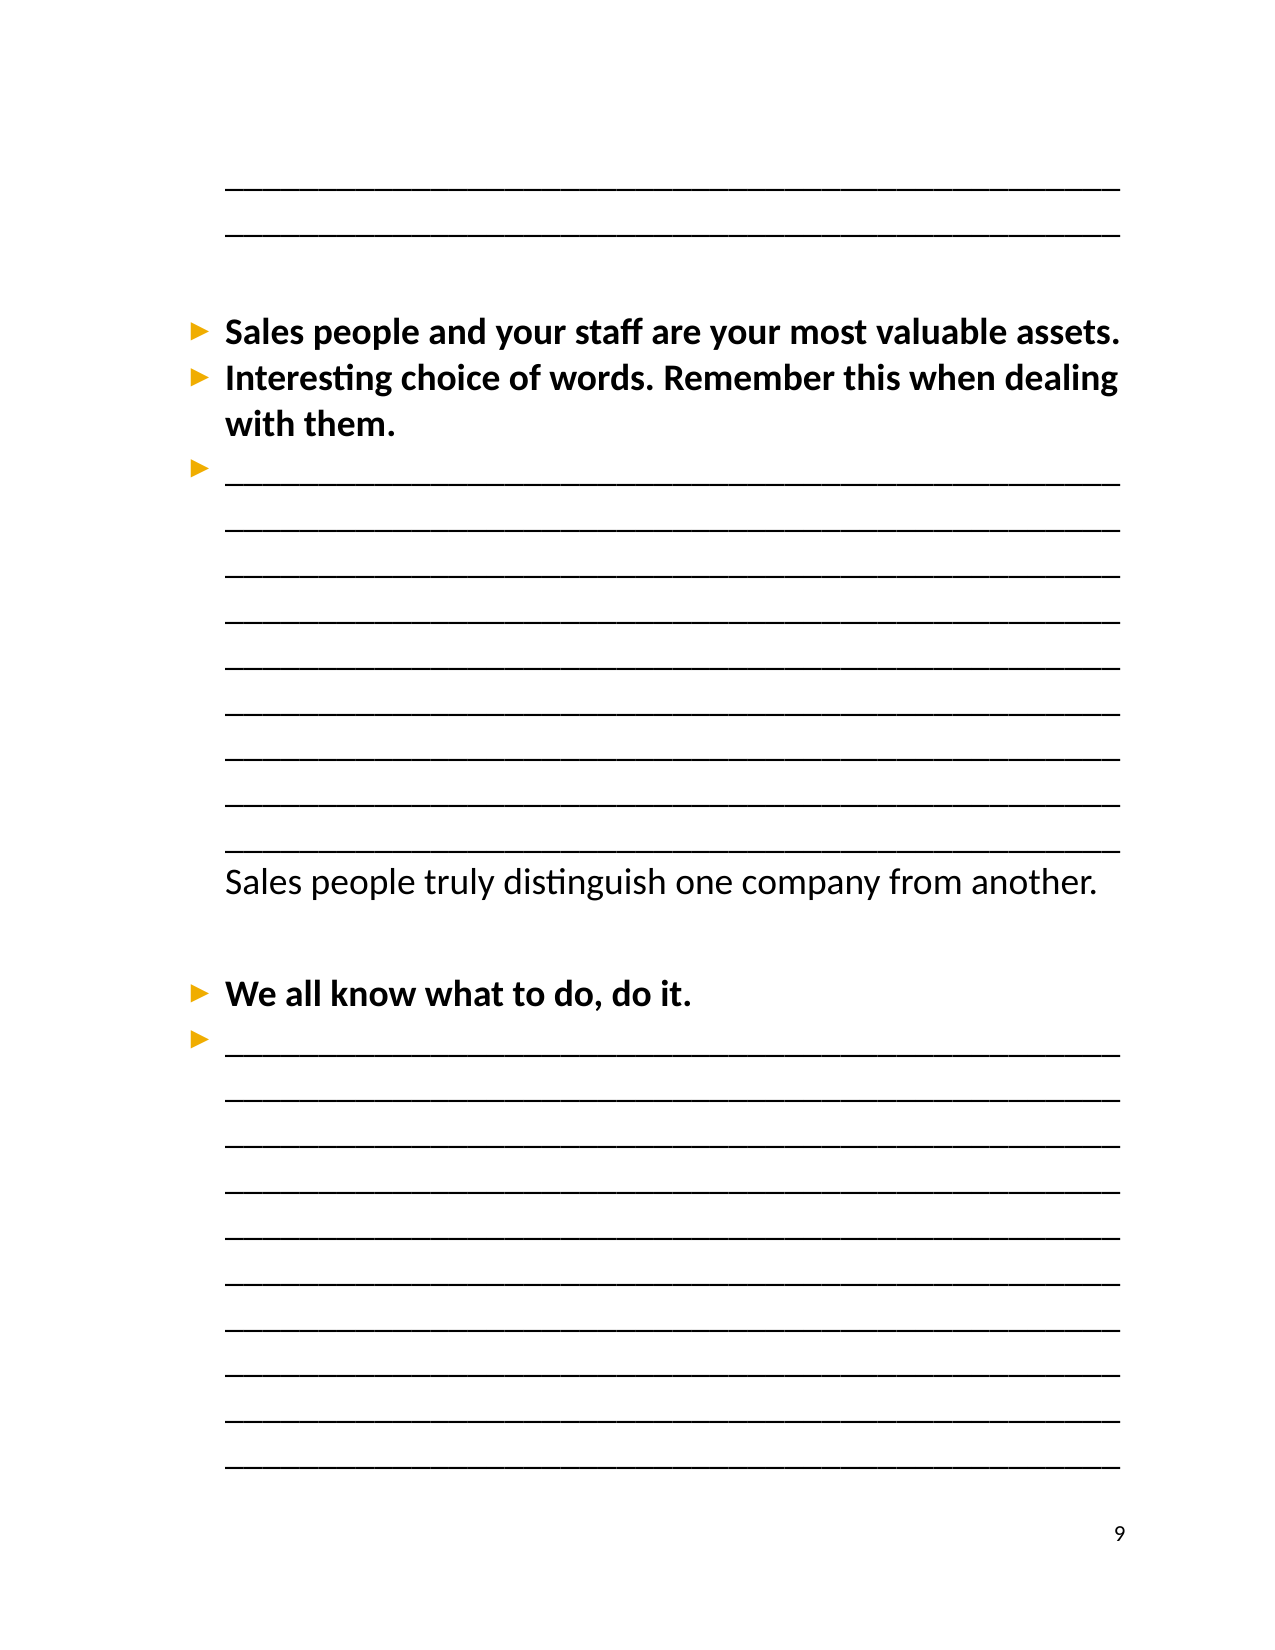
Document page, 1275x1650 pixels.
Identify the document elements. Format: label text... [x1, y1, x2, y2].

list ________________________________________________________________________________________________________________________________________________________________________________________________________________________________________________________________________________________________________________________________________________________________________________________________________________________________________________Sales people truly distinguish one company from another. [187, 445, 1125, 904]
list Sales people and your staff are your most valuable assets. [187, 308, 1125, 354]
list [187, 1016, 1125, 1474]
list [187, 150, 1125, 242]
list We all know what to do, do it. [187, 970, 1125, 1016]
list Interesting choice of words. Remember this when dealing with them. [187, 354, 1125, 445]
